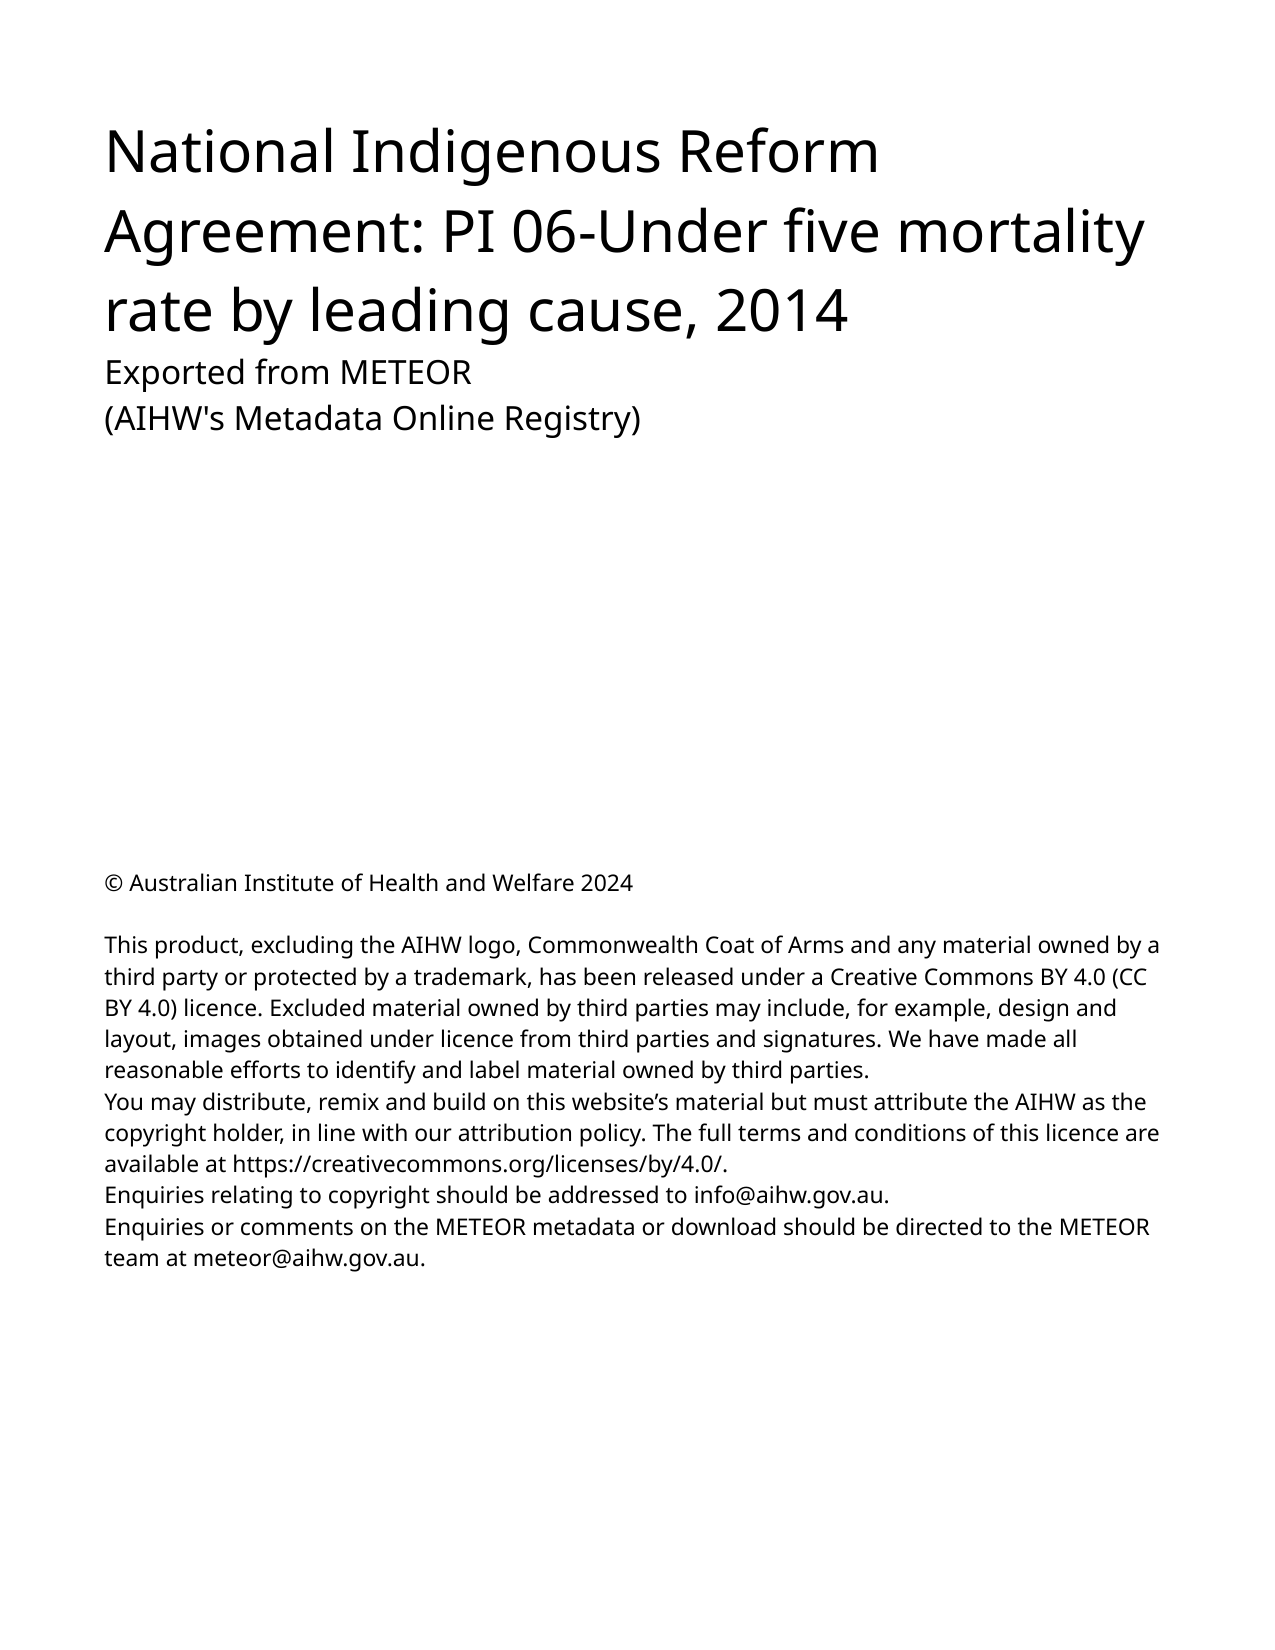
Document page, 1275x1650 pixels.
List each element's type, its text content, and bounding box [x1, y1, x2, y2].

text Enquiries or comments on the METEOR metadata or download should be directed to the METEOR team at meteor@aihw.gov.au. [104, 1211, 1171, 1273]
title National Indigenous Reform Agreement: PI 06-Under five mortality rate by leading cause, 2014 [104, 110, 1171, 349]
subtitle (AIHW's Metadata Online Registry) [104, 394, 1171, 440]
subtitle Exported from METEOR [104, 349, 1171, 394]
text Enquiries relating to copyright should be addressed to info@aihw.gov.au. [104, 1179, 1171, 1211]
text © Australian Institute of Health and Welfare 2024 [104, 867, 1171, 898]
text You may distribute, remix and build on this website’s material but must attribute the AIHW as the copyright holder, in line with our attribution policy. The full terms and conditions of this licence are available at https://creativecommons.org/licenses/by/4.0/. [104, 1086, 1171, 1179]
text This product, excluding the AIHW logo, Commonwealth Coat of Arms and any material owned by a third party or protected by a trademark, has been released under a Creative Commons BY 4.0 (CC BY 4.0) licence. Excluded material owned by third parties may include, for example, design and layout, images obtained under licence from third parties and signatures. We have made all reasonable efforts to identify and label material owned by third parties. [104, 929, 1171, 1086]
